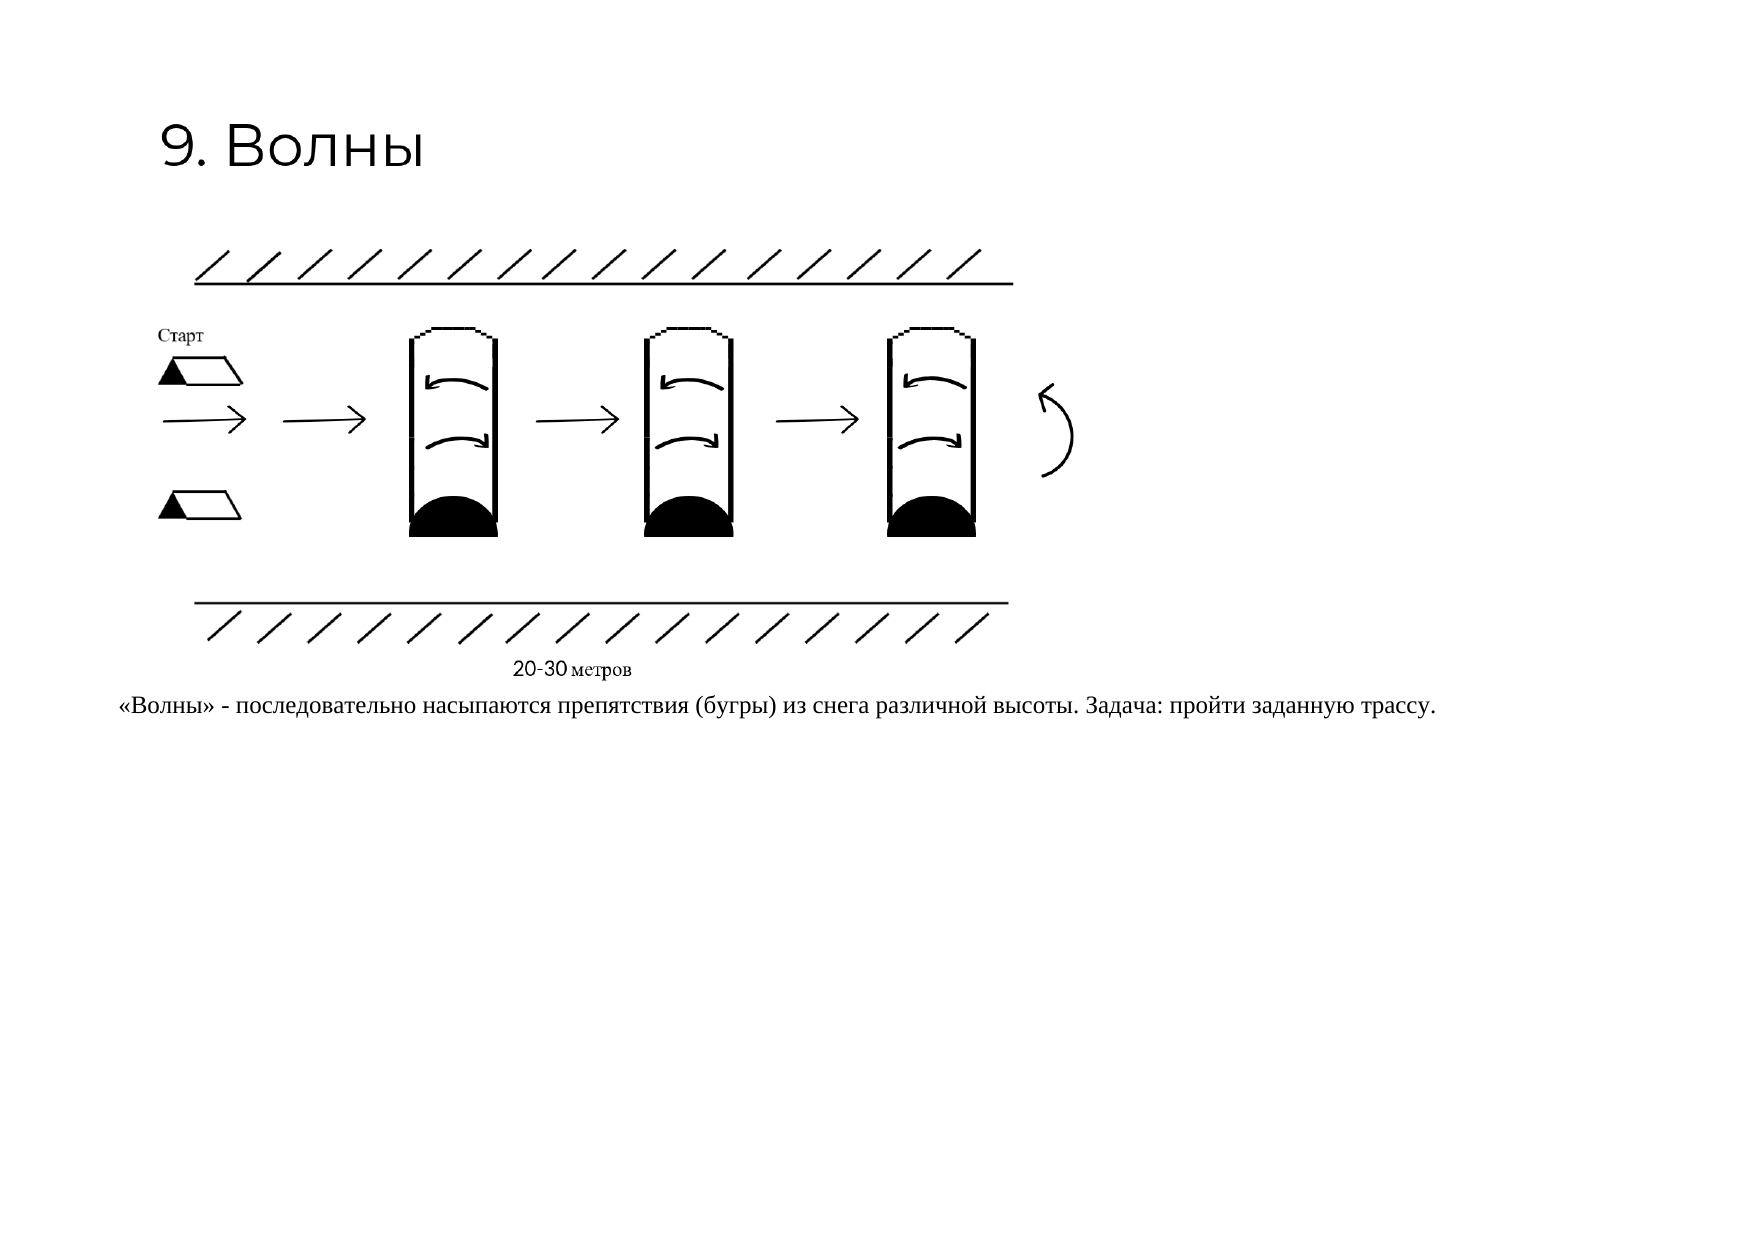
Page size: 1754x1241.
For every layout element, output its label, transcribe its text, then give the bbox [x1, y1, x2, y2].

text «Волны» - последовательно насыпаются препятствия (бугры) из снега различной высоты. Задача: пройти заданную трассу. [118, 690, 1636, 719]
picture [118, 88, 1093, 691]
